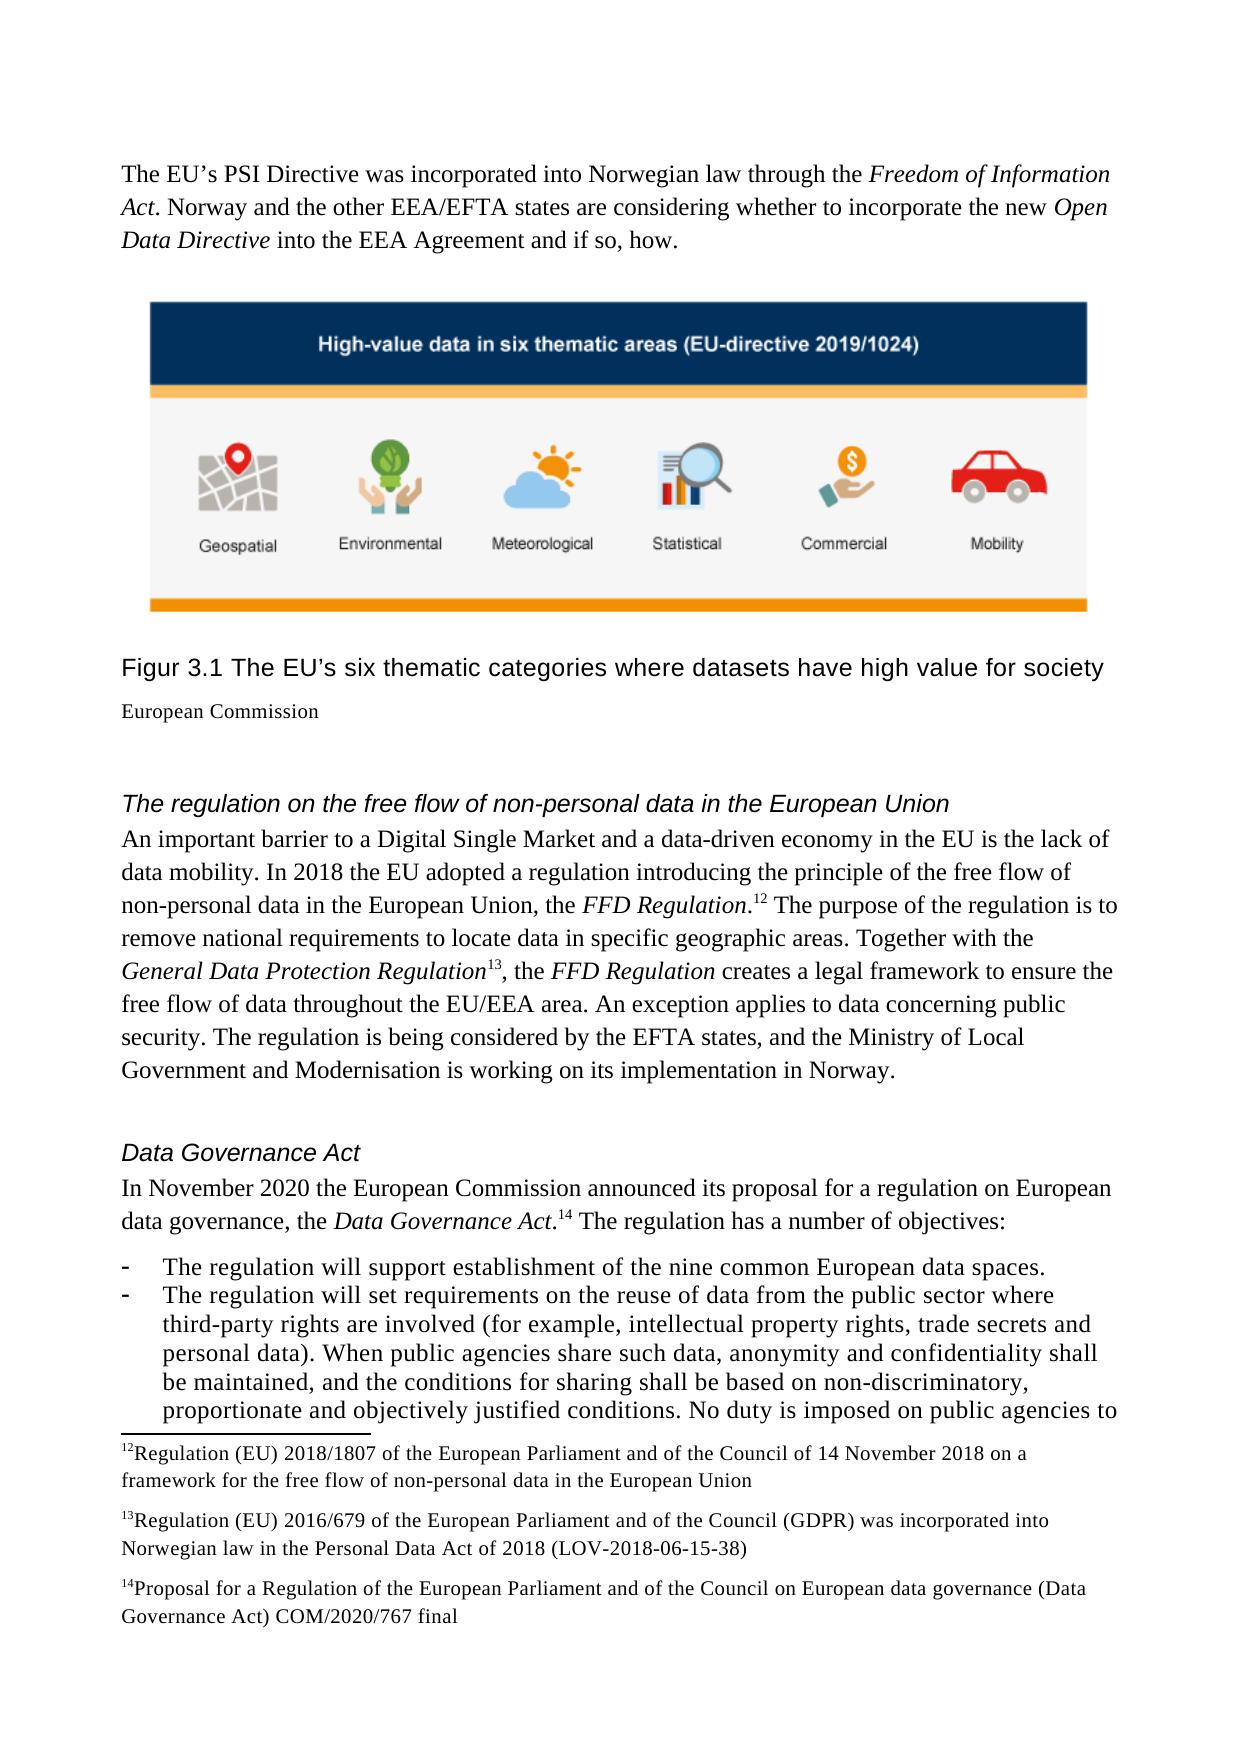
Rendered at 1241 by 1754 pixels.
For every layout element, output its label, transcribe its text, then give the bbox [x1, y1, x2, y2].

list The regulation will support establishment of the nine common European data spaces. [121, 1252, 1119, 1281]
text Data Governance Act [121, 1138, 1119, 1167]
text The EU’s PSI Directive was incorporated into Norwegian law through the Freedom of Information Act. Norway and the other EEA/EFTA states are considering whether to incorporate the new Open Data Directive into the EEA Agreement and if so, how. [121, 159, 1119, 254]
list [121, 1281, 1119, 1424]
text The regulation on the free flow of non-personal data in the European Union [121, 789, 1119, 818]
picture [121, 271, 1118, 637]
text In November 2020 the European Commission announced its proposal for a regulation on European data governance, the Data Governance Act. The regulation has a number of objectives: [121, 1173, 1119, 1235]
text The EU’s six thematic categories where datasets have high value for society [121, 653, 1119, 682]
text European Commission [121, 699, 1119, 723]
text An important barrier to a Digital Single Market and a data-driven economy in the EU is the lack of data mobility. In 2018 the EU adopted a regulation introducing the principle of the free flow of non-personal data in the European Union, the FFD Regulation. The purpose of the regulation is to remove national requirements to locate data in specific geographic areas. Together with the General Data Protection Regulation, the FFD Regulation creates a legal framework to ensure the free flow of data throughout the EU/EEA area. An exception applies to data concerning public security. The regulation is being considered by the EFTA states, and the Ministry of Local Government and Modernisation is working on its implementation in Norway. [121, 824, 1119, 1084]
